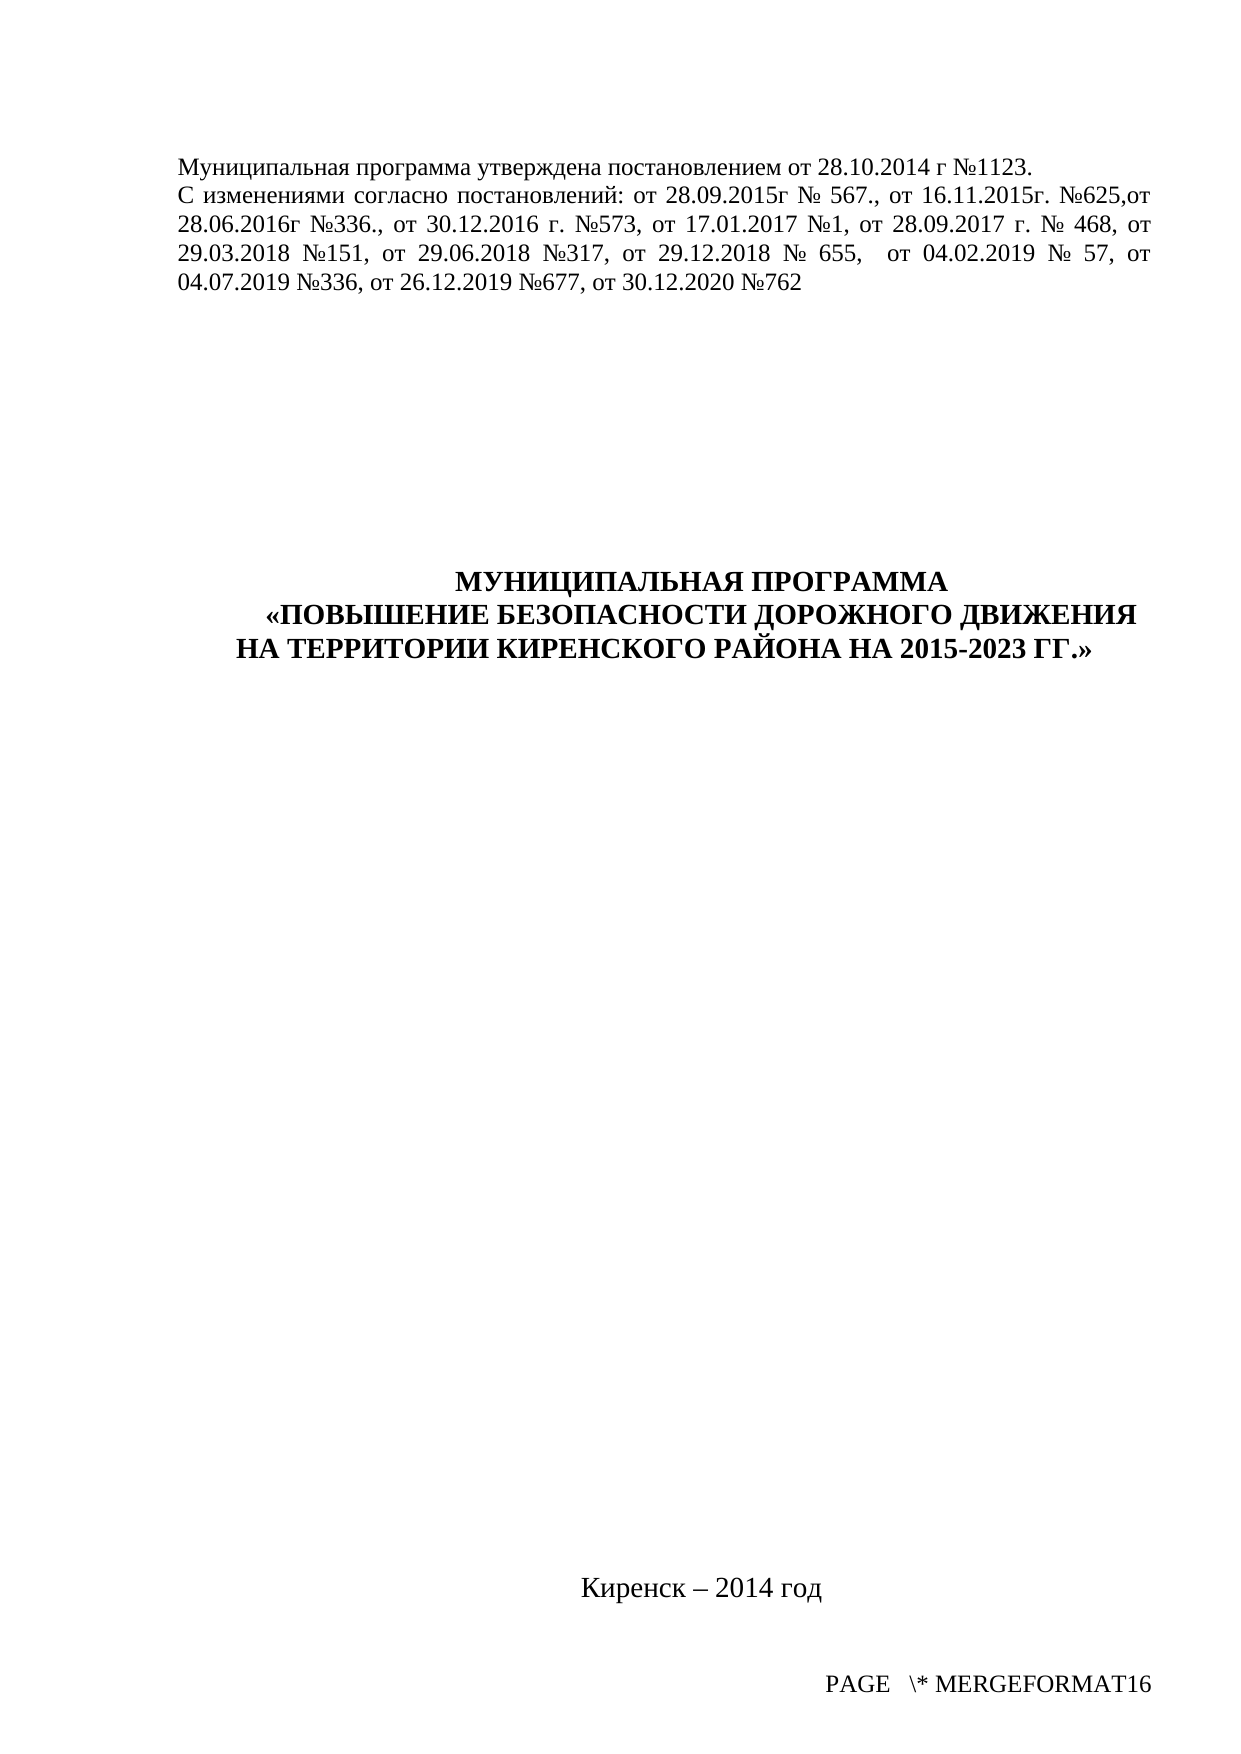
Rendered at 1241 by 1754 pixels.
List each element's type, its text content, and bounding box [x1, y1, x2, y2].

text Киренск – 2014 год [177, 1570, 1152, 1603]
text Муниципальная программа утверждена постановлением от 28.10.2014 г №1123. [177, 152, 1152, 180]
text «ПОВЫШЕНИЕ БЕЗОПАСНОСТИ ДОРОЖНОГО ДВИЖЕНИЯ НА ТЕРРИТОРИИ КИРЕНСКОГО РАЙОНА НА 2015-2023 ГГ.» [177, 597, 1152, 664]
text МУНИЦИПАЛЬНАЯ ПРОГРАММА [177, 564, 1152, 597]
text С изменениями согласно постановлений: от 28.09.2015г № 567., от 16.11.2015г. №625,от 28.06.2016г №336., от 30.12.2016 г. №573, от 17.01.2017 №1, от 28.09.2017 г. № 468, от 29.03.2018 №151, от 29.06.2018 №317, от 29.12.2018 № 655, от 04.02.2019 № 57, от 04.07.2019 №336, от 26.12.2019 №677, от 30.12.2020 №762 [177, 180, 1152, 295]
